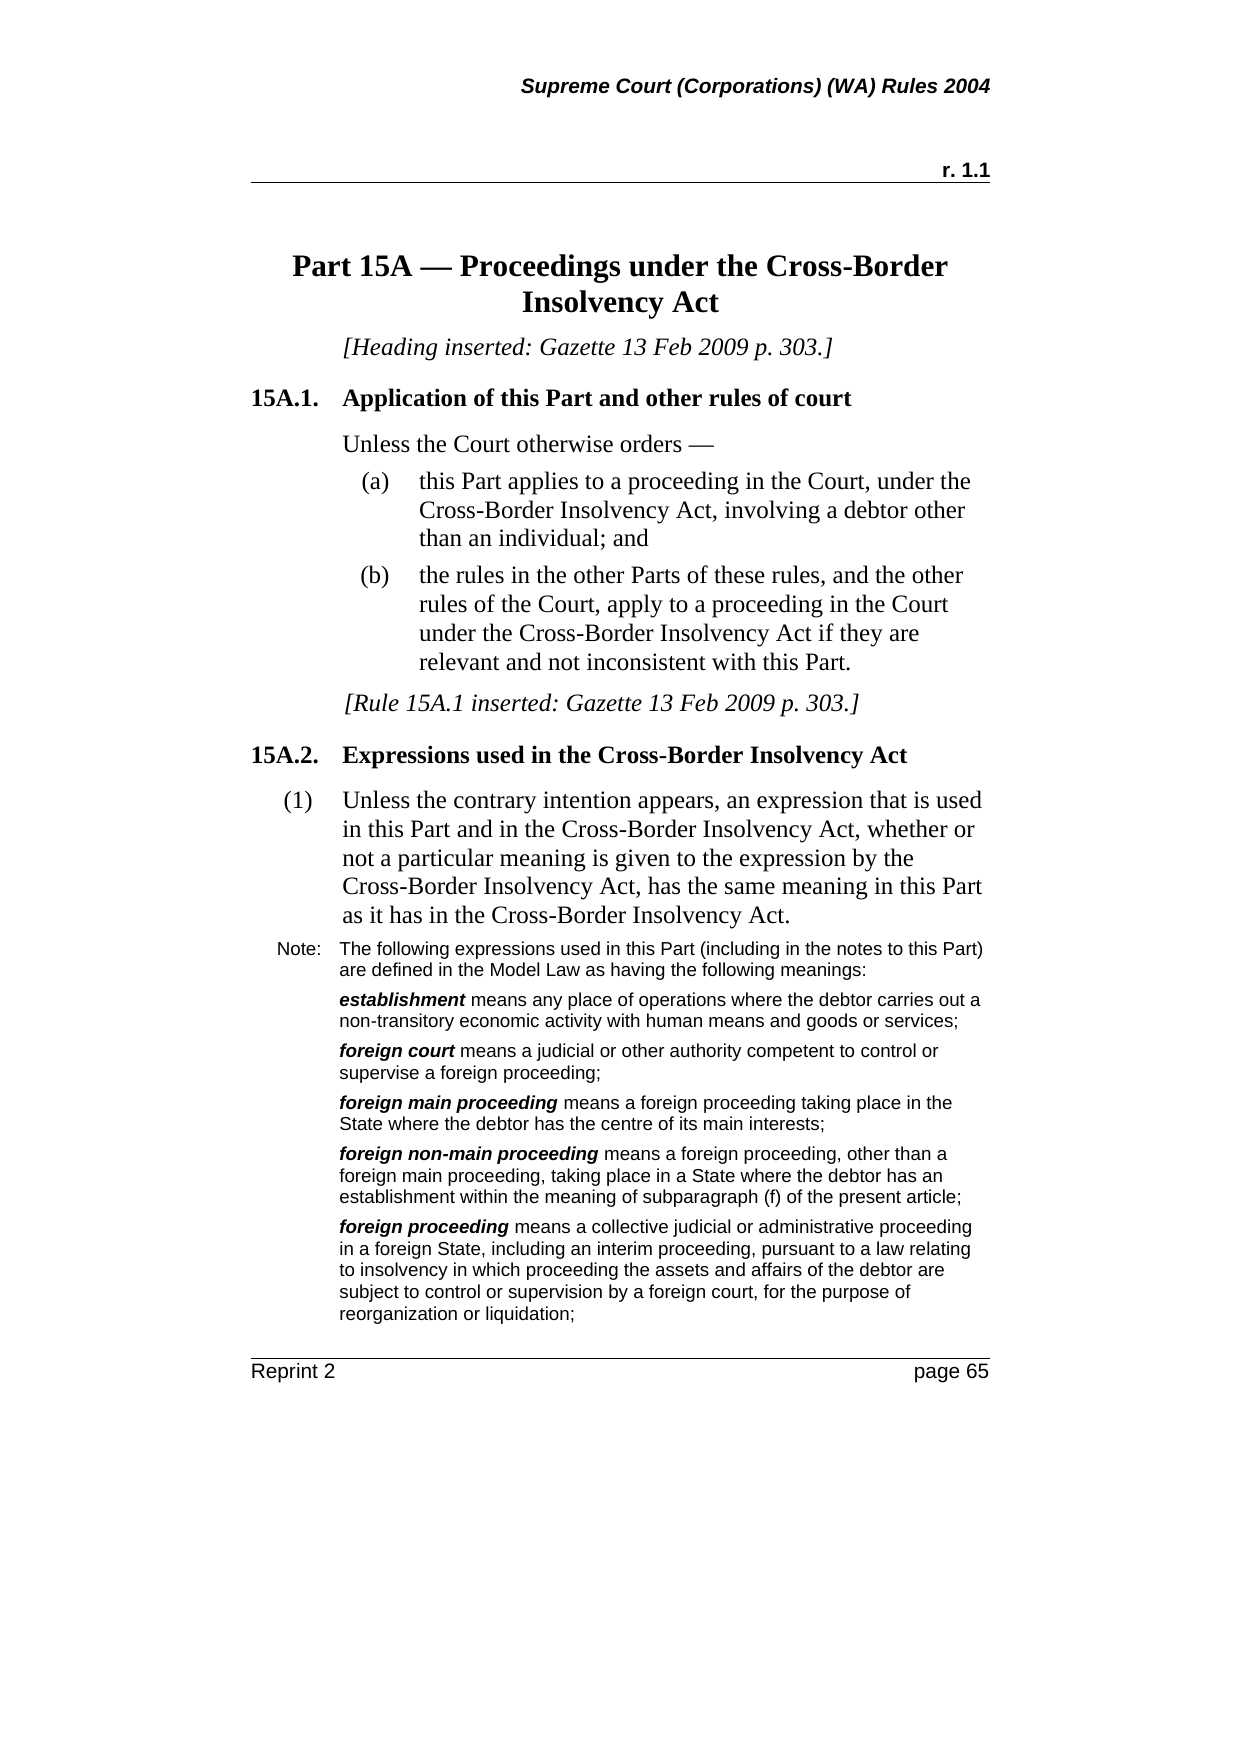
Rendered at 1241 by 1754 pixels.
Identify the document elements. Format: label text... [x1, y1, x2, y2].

text (b) the rules in the other Parts of these rules, and the other rules of the Court, apply to a proceeding in the Court under the Cross-Border Insolvency Act if they are relevant and not inconsistent with this Part. [251, 561, 990, 676]
subtitle 15A.2. Expressions used in the Cross-Border Insolvency Act [251, 740, 990, 768]
text establishment means any place of operations where the debtor carries out a non-transitory economic activity with human means and goods or services; [251, 989, 990, 1032]
text foreign non-main proceeding means a foreign proceeding, other than a foreign main proceeding, taking place in a State where the debtor has an establishment within the meaning of subparagraph (f) of the present article; [251, 1143, 990, 1208]
text [Rule 15A.1 inserted: Gazette 13 Feb 2009 p. 303.] [251, 688, 990, 717]
text Note: The following expressions used in this Part (including in the notes to this Part) are defined in the Model Law as having the following meanings: [251, 937, 990, 980]
subtitle 15A.1. Application of this Part and other rules of court [251, 383, 990, 412]
text (1) Unless the contrary intention appears, an expression that is used in this Part and in the Cross-Border Insolvency Act, whether or not a particular meaning is given to the expression by the Cross-Border Insolvency Act, has the same meaning in this Part as it has in the Cross-Border Insolvency Act. [251, 785, 990, 929]
text foreign proceeding means a collective judicial or administrative proceeding in a foreign State, including an interim proceeding, pursuant to a law relating to insolvency in which proceeding the assets and affairs of the debtor are subject to control or supervision by a foreign court, for the purpose of reorganization or liquidation; [251, 1216, 990, 1324]
text Unless the Court otherwise orders — [251, 429, 990, 458]
text foreign court means a judicial or other authority competent to control or supervise a foreign proceeding; [251, 1040, 990, 1083]
text (a) this Part applies to a proceeding in the Court, under the Cross-Border Insolvency Act, involving a debtor other than an individual; and [251, 466, 990, 552]
subtitle [Heading inserted: Gazette 13 Feb 2009 p. 303.] [251, 332, 990, 361]
text foreign main proceeding means a foreign proceeding taking place in the State where the debtor has the centre of its main interests; [251, 1092, 990, 1135]
subtitle Part 15A — Proceedings under the Cross-Border Insolvency Act [251, 247, 990, 319]
